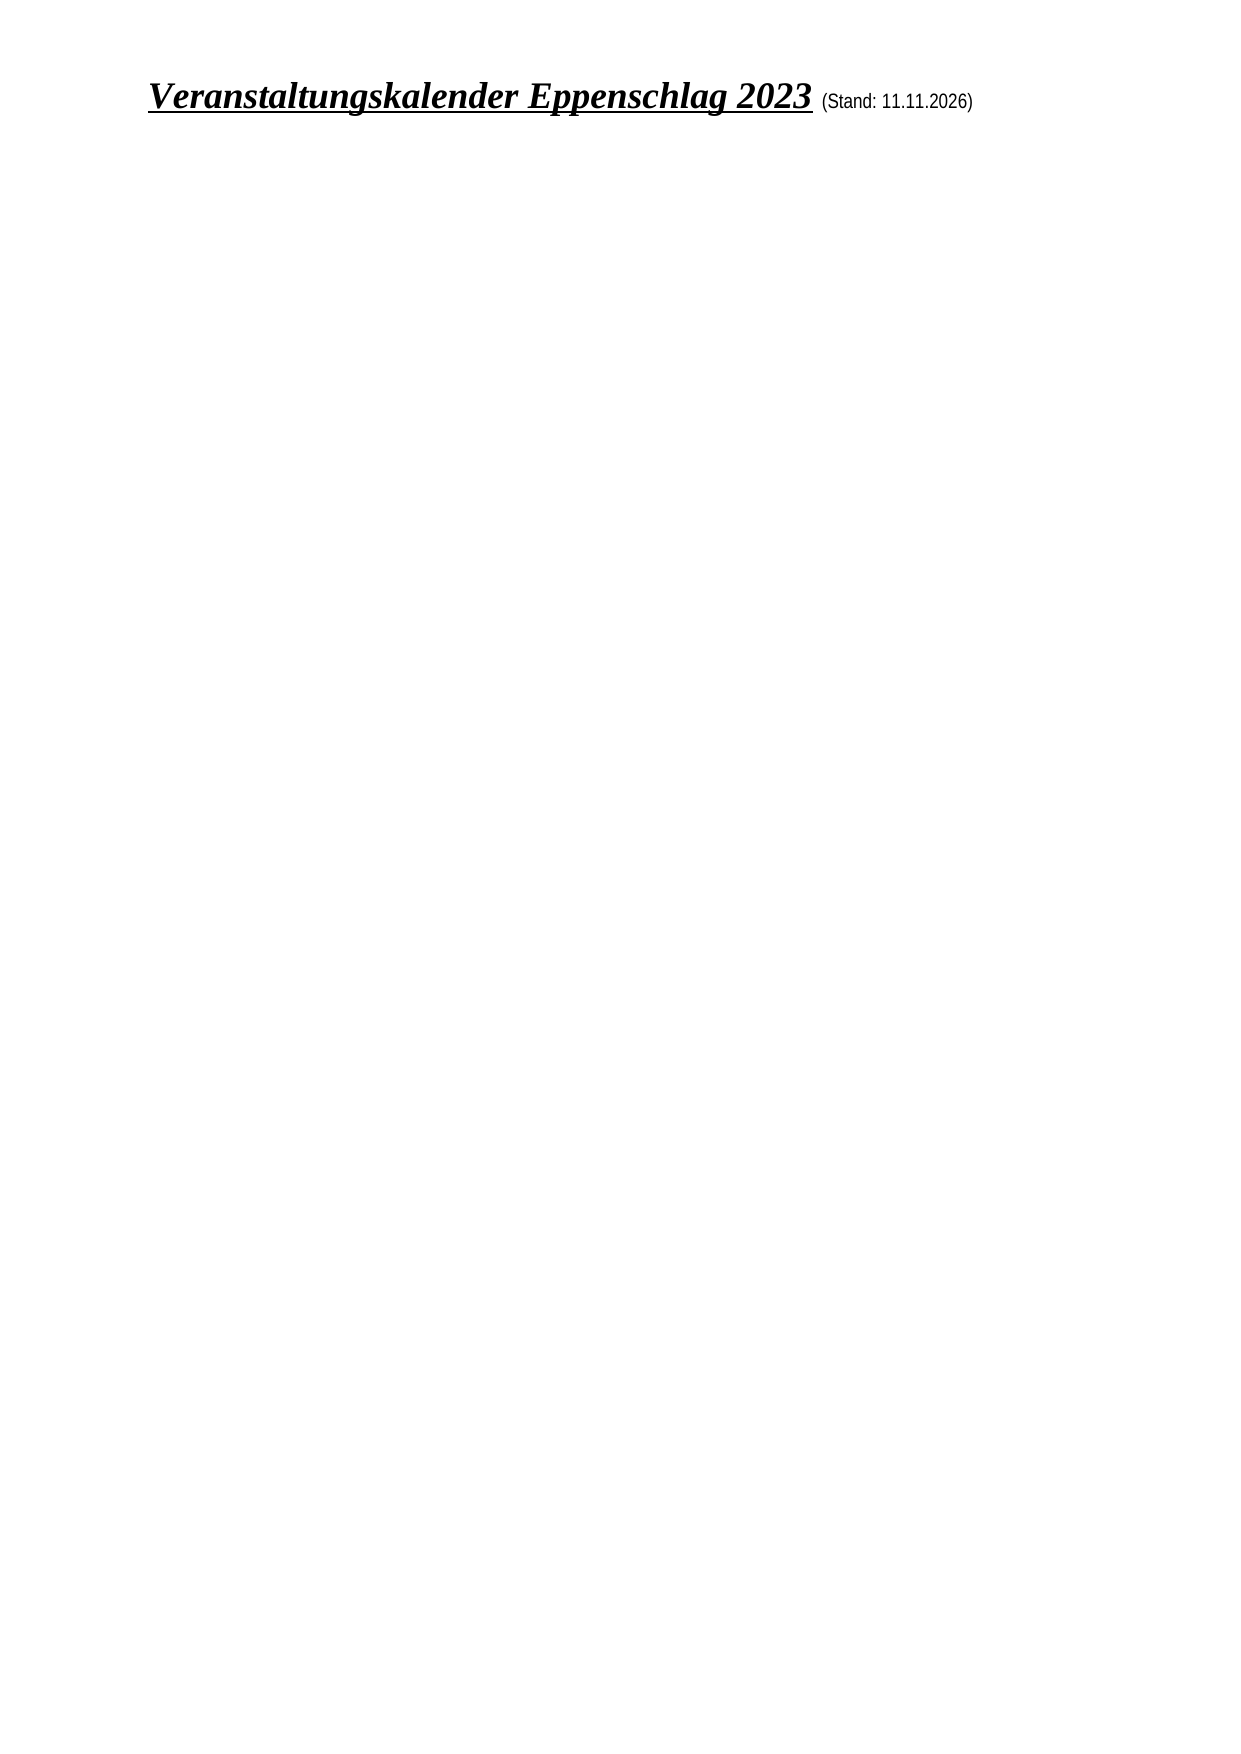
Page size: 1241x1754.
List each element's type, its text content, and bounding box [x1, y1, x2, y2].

text Veranstaltungskalender Eppenschlag 2023 (Stand: 28.03.2023) [148, 74, 1093, 117]
